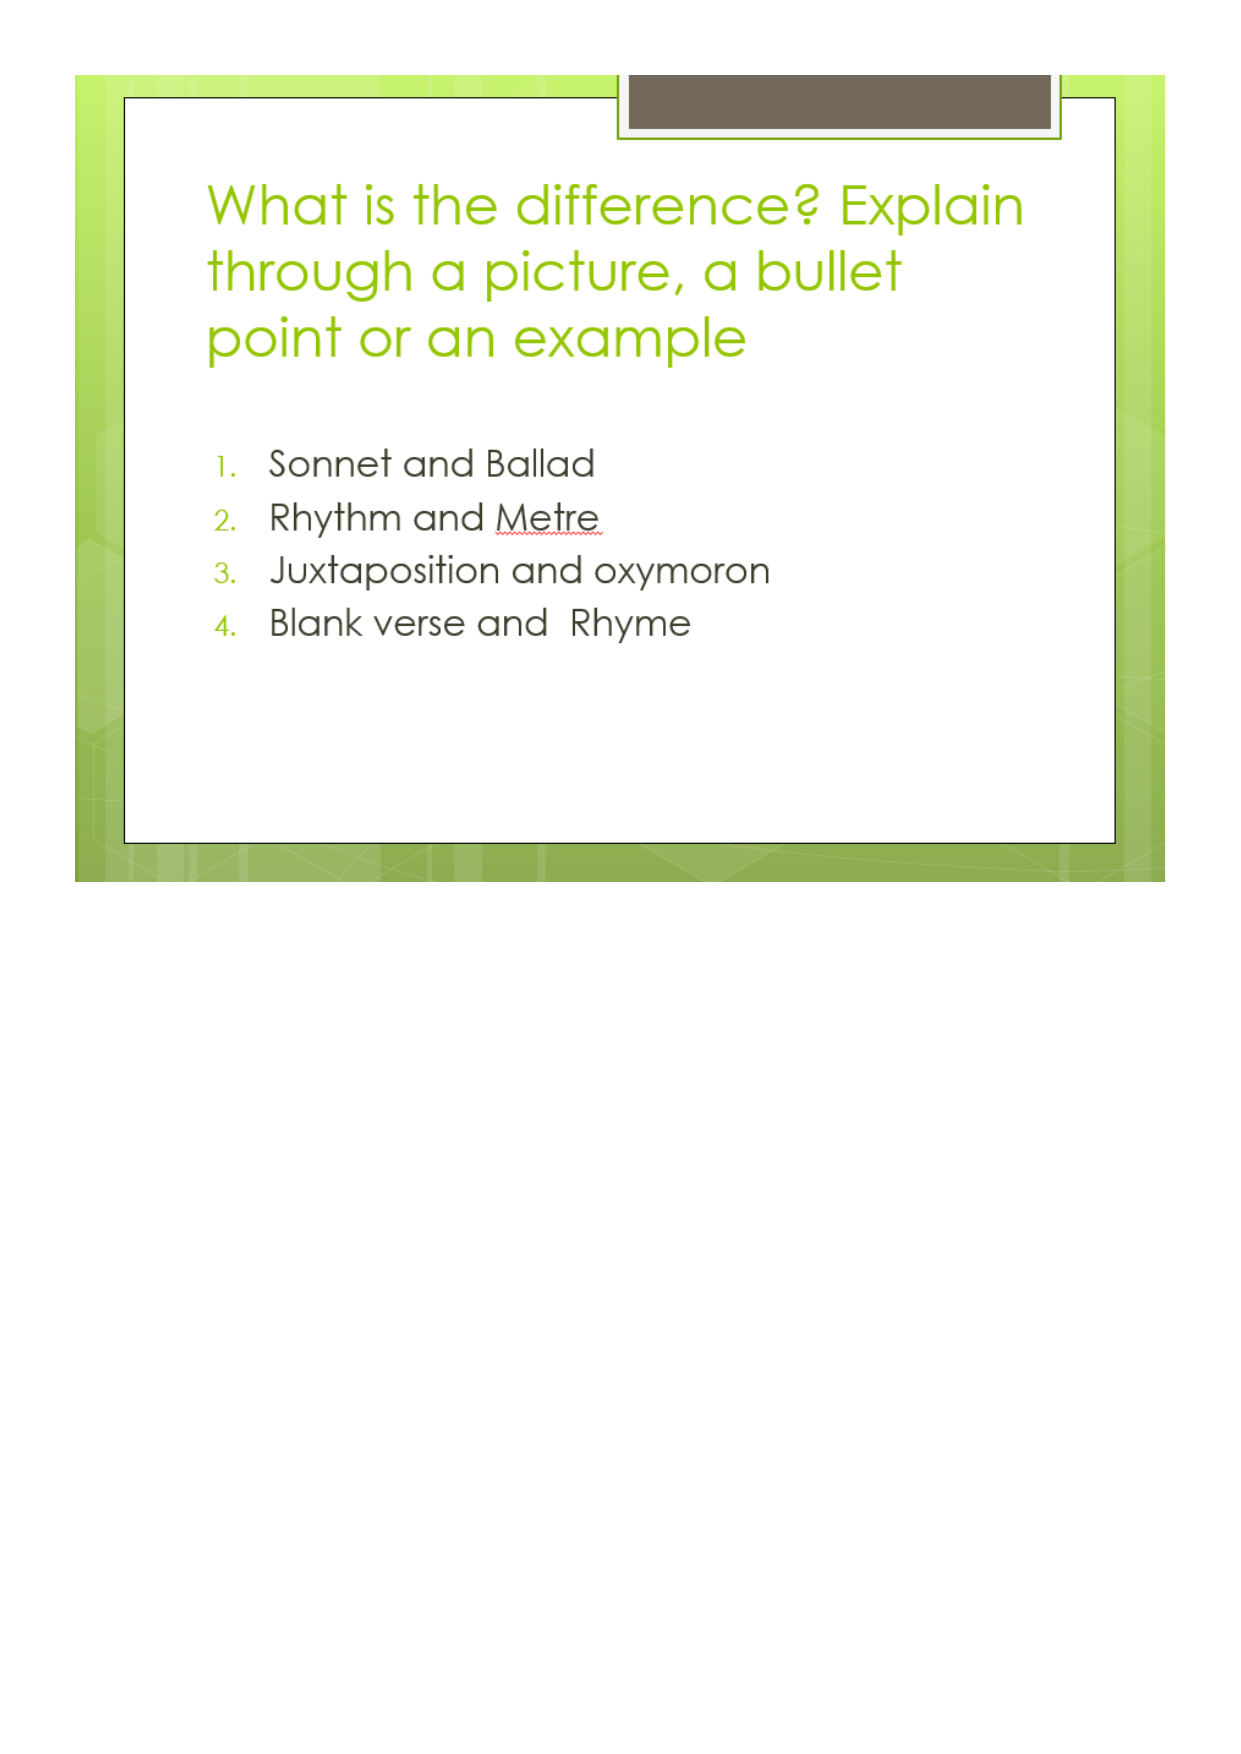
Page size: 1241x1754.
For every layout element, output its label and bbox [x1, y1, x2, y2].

picture [75, 75, 1166, 882]
